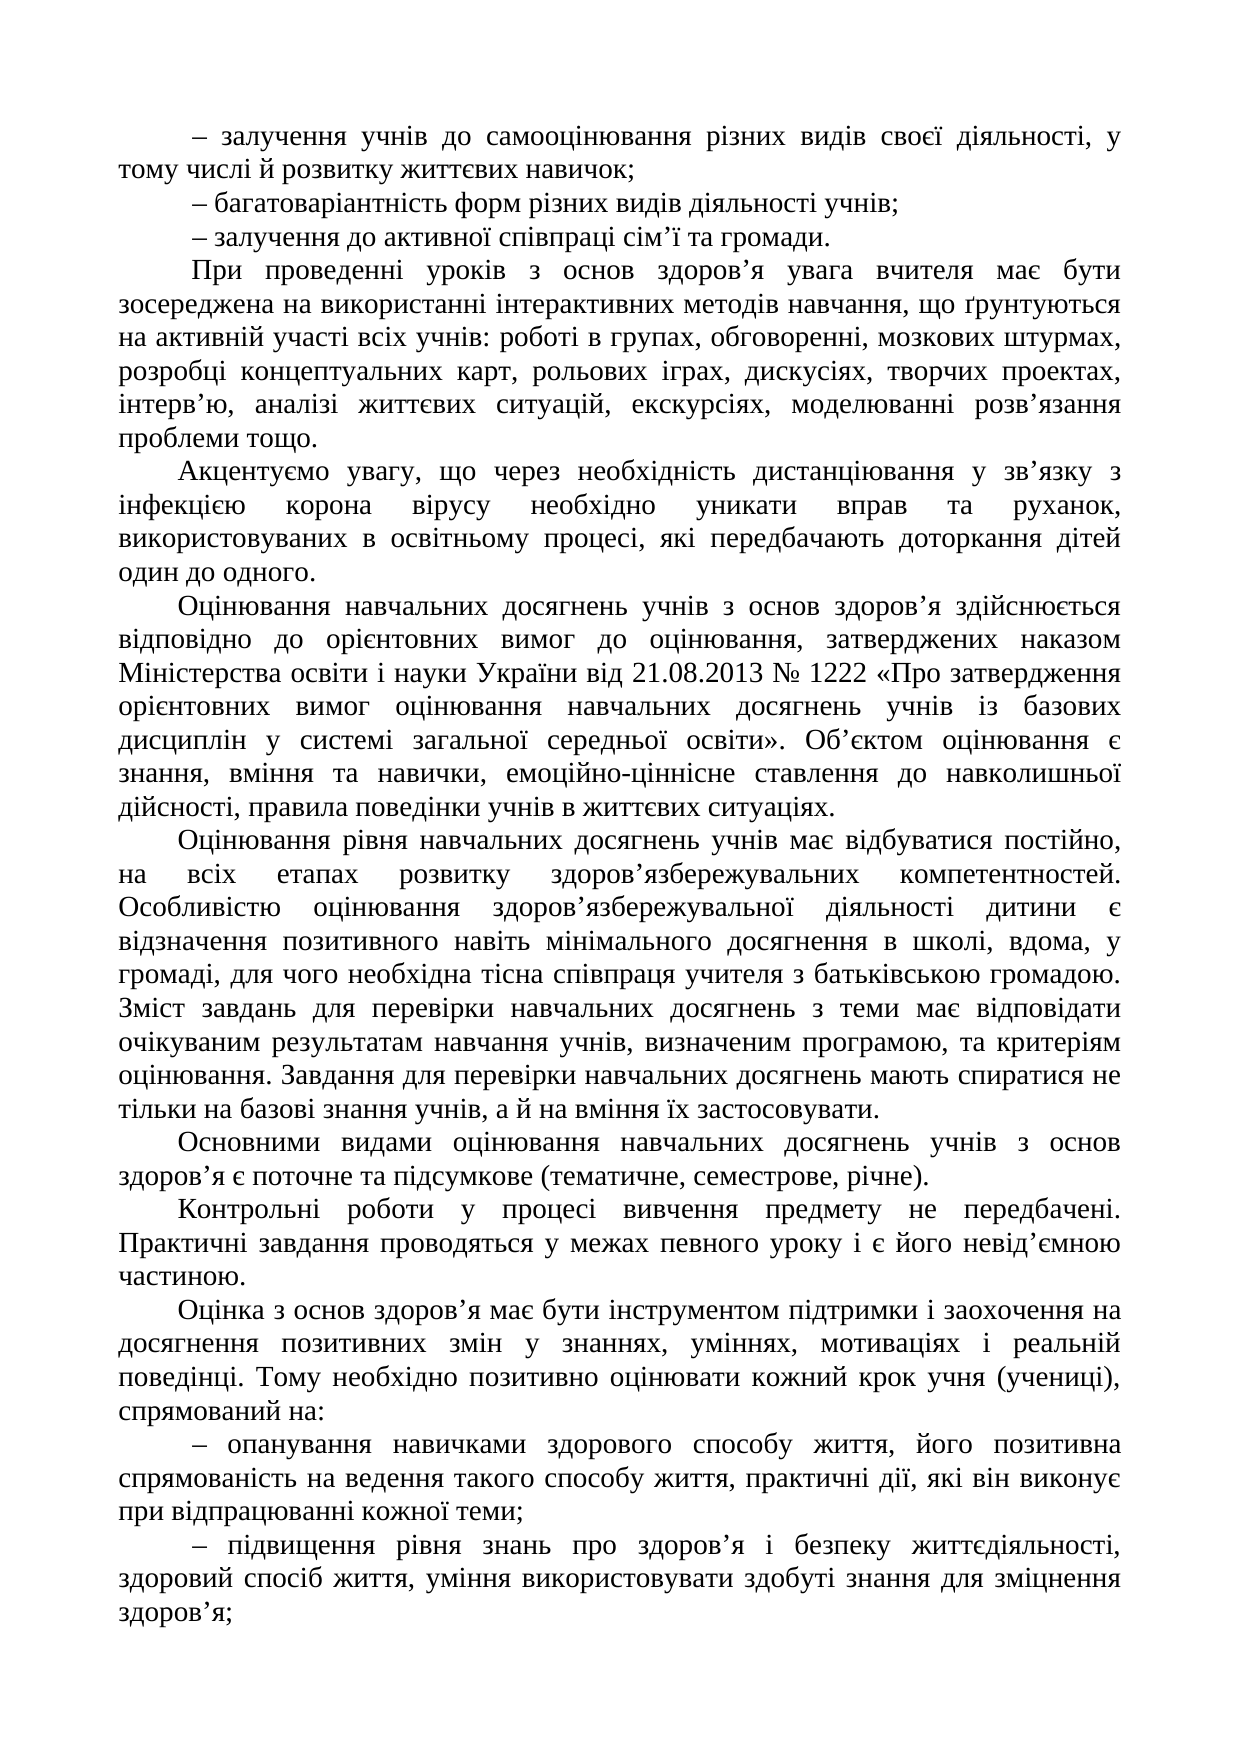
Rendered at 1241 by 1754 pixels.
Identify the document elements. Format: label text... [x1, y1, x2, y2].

text Оцінювання рівня навчальних досягнень учнів має відбуватися постійно, на всіх етапах розвитку здоров’язбережувальних компетентностей. Особливістю оцінювання здоров’язбережувальної діяльності дитини є відзначення позитивного навіть мінімального досягнення в школі, вдома, у громаді, для чого необхідна тісна співпраця учителя з батьківською громадою. Зміст завдань для перевірки навчальних досягнень з теми має відповідати очікуваним результатам навчання учнів, визначеним програмою, та критеріям оцінювання. Завдання для перевірки навчальних досягнень мають спиратися не тільки на базові знання учнів, а й на вміння їх застосовувати. [118, 822, 1122, 1124]
text Оцінка з основ здоров’я має бути інструментом підтримки і заохочення на досягнення позитивних змін у знаннях, уміннях, мотиваціях і реальній поведінці. Тому необхідно позитивно оцінювати кожний крок учня (учениці), спрямований на: [118, 1292, 1122, 1426]
text Акцентуємо увагу, що через необхідність дистанціювання у зв’язку з інфекцією корона вірусу необхідно уникати вправ та руханок, використовуваних в освітньому процесі, які передбачають доторкання дітей один до одного. [118, 453, 1122, 588]
text – залучення учнів до самооцінювання різних видів своєї діяльності, у тому числі й розвитку життєвих навичок; [118, 118, 1122, 185]
text Оцінювання навчальних досягнень учнів з основ здоров’я здійснюється відповідно до орієнтовних вимог до оцінювання, затверджених наказом Міністерства освіти і науки України від 21.08.2013 № 1222 «Про затвердження орієнтовних вимог оцінювання навчальних досягнень учнів із базових дисциплін у системі загальної середньої освіти». Об’єктом оцінювання є знання, вміння та навички, емоційно-ціннісне ставлення до навколишньої дійсності, правила поведінки учнів в життєвих ситуаціях. [118, 588, 1122, 822]
text – багатоваріантність форм різних видів діяльності учнів; [118, 185, 1122, 219]
text При проведенні уроків з основ здоров’я увага вчителя має бути зосереджена на використанні інтерактивних методів навчання, що ґрунтуються на активній участі всіх учнів: роботі в групах, обговоренні, мозкових штурмах, розробці концептуальних карт, рольових іграх, дискусіях, творчих проектах, інтерв’ю, аналізі життєвих ситуацій, екскурсіях, моделюванні розв’язання проблеми тощо. [118, 252, 1122, 453]
text – підвищення рівня знань про здоров’я і безпеку життєдіяльності, здоровий спосіб життя, уміння використовувати здобуті знання для зміцнення здоров’я; [118, 1527, 1122, 1627]
text Основними видами оцінювання навчальних досягнень учнів з основ здоров’я є поточне та підсумкове (тематичне, семестрове, річне). [118, 1124, 1122, 1191]
text Контрольні роботи у процесі вивчення предмету не передбачені. Практичні завдання проводяться у межах певного уроку і є його невід’ємною частиною. [118, 1191, 1122, 1292]
text – залучення до активної співпраці сім’ї та громади. [118, 219, 1122, 252]
text – опанування навичками здорового способу життя, його позитивна спрямованість на ведення такого способу життя, практичні дії, які він виконує при відпрацюванні кожної теми; [118, 1426, 1122, 1527]
